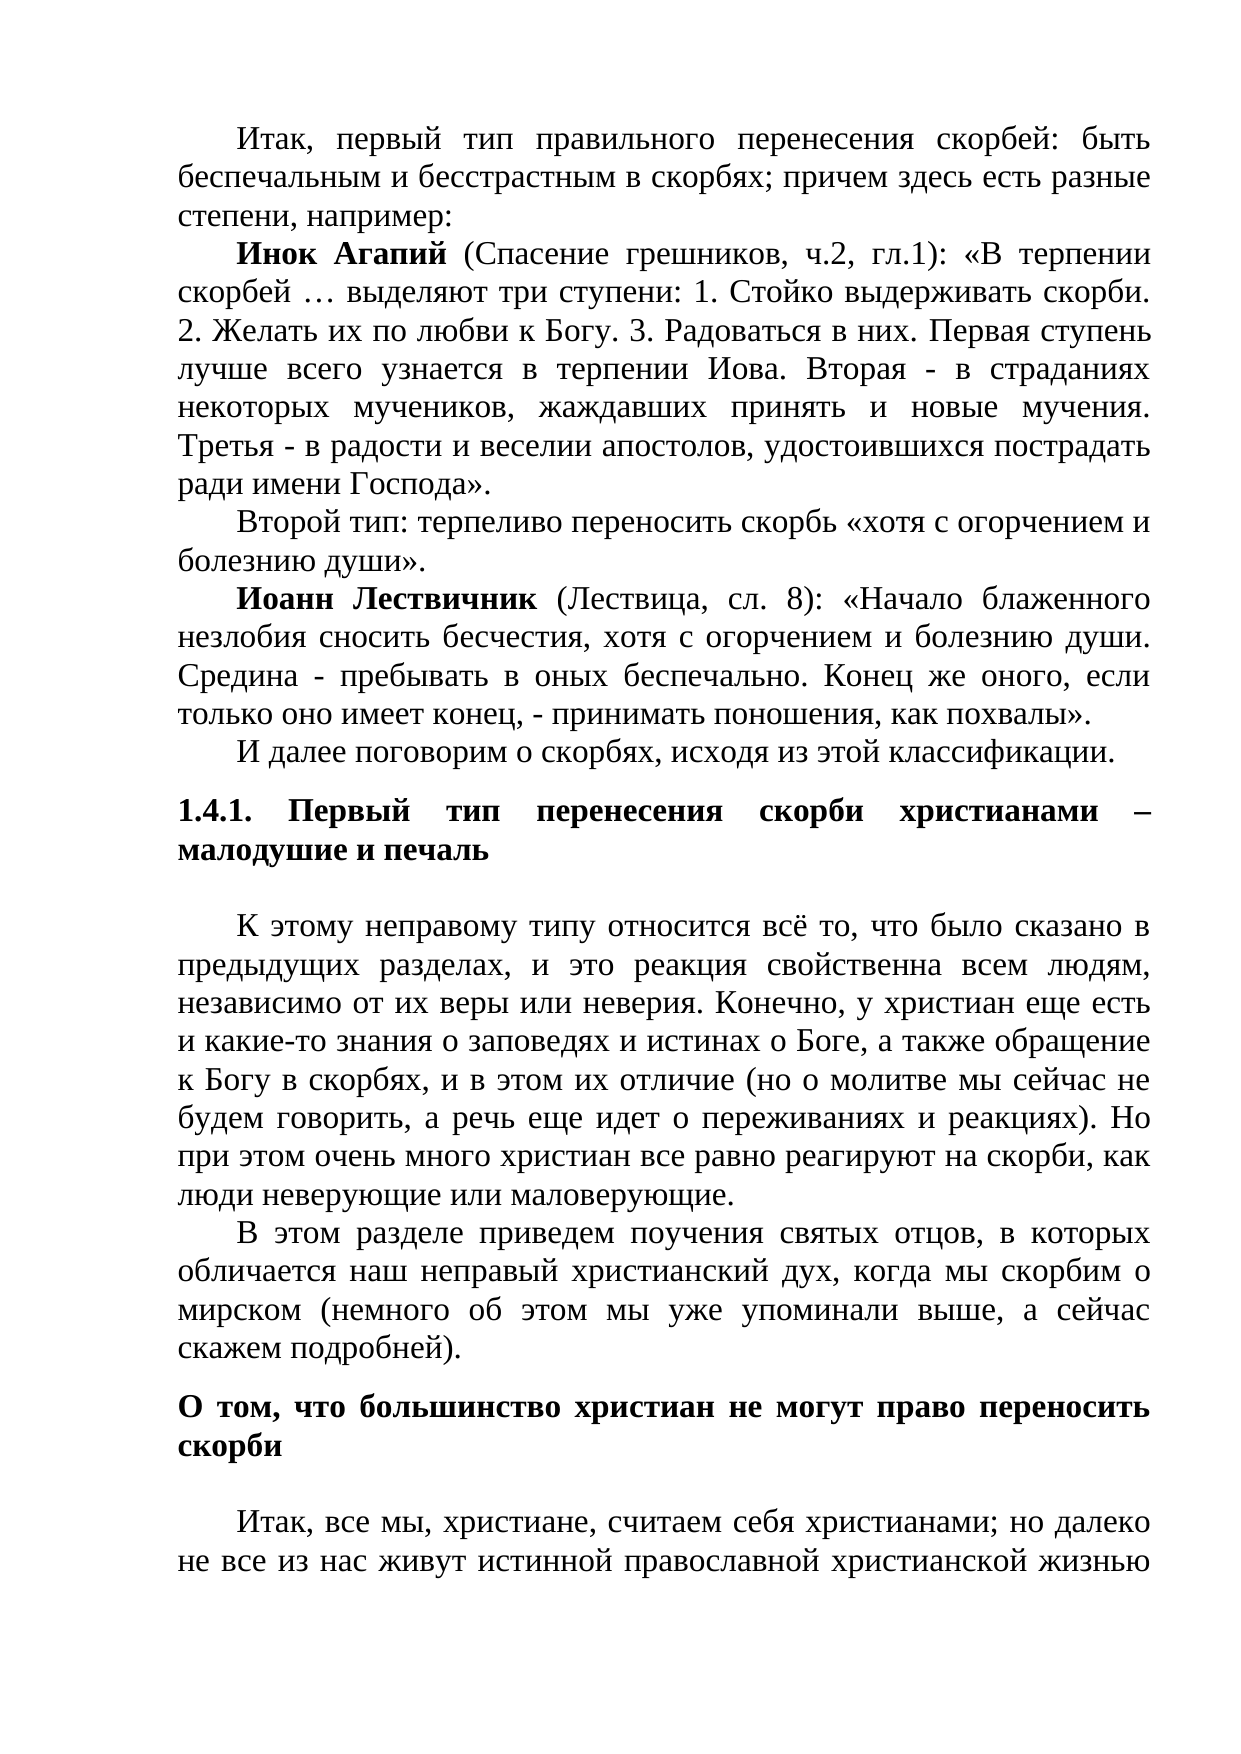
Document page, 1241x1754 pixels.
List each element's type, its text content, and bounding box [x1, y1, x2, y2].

text Второй тип: терпеливо переносить скорбь «хотя с огорчением и болезнию души». [177, 501, 1152, 578]
text Инок Агапий (Спасение грешников, ч.2, гл.1): «В терпении скорбей … выделяют три ступени: 1. Стойко выдерживать скорби. 2. Желать их по любви к Богу. 3. Радоваться в них. Первая ступень лучше всего узнается в терпении Иова. Вторая - в страданиях некоторых мучеников, жаждавших принять и новые мучения. Третья - в радости и веселии апостолов, удостоившихся пострадать ради имени Господа». [177, 233, 1152, 501]
text Итак, первый тип правильного перенесения скорбей: быть беспечальным и бесстрастным в скорбях; причем здесь есть разные степени, например: [177, 118, 1152, 233]
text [177, 1501, 1152, 1578]
subtitle 1.4.1. Первый тип перенесения скорби христианами – малодушие и печаль [177, 791, 1152, 867]
subtitle О том, что большинство христиан не могут право переносить скорби [177, 1386, 1152, 1463]
text И далее поговорим о скорбях, исходя из этой классификации. [177, 731, 1152, 770]
text Иоанн Лествичник (Лествица, сл. 8): «Начало блаженного незлобия сносить бесчестия, хотя с огорчением и болезнию души. Средина - пребывать в оных беспечально. Конец же оного, если только оно имеет конец, - принимать поношения, как похвалы». [177, 578, 1152, 731]
text В этом разделе приведем поучения святых отцов, в которых обличается наш неправый христианский дух, когда мы скорбим о мирском (немного об этом мы уже упоминали выше, а сейчас скажем подробней). [177, 1212, 1152, 1366]
text К этому неправому типу относится всё то, что было сказано в предыдущих разделах, и это реакция свойственна всем людям, независимо от их веры или неверия. Конечно, у христиан еще есть и какие-то знания о заповедях и истинах о Боге, а также обращение к Богу в скорбях, и в этом их отличие (но о молитве мы сейчас не будем говорить, а речь еще идет о переживаниях и реакциях). Но при этом очень много христиан все равно реагируют на скорби, как люди неверующие или маловерующие. [177, 906, 1152, 1212]
